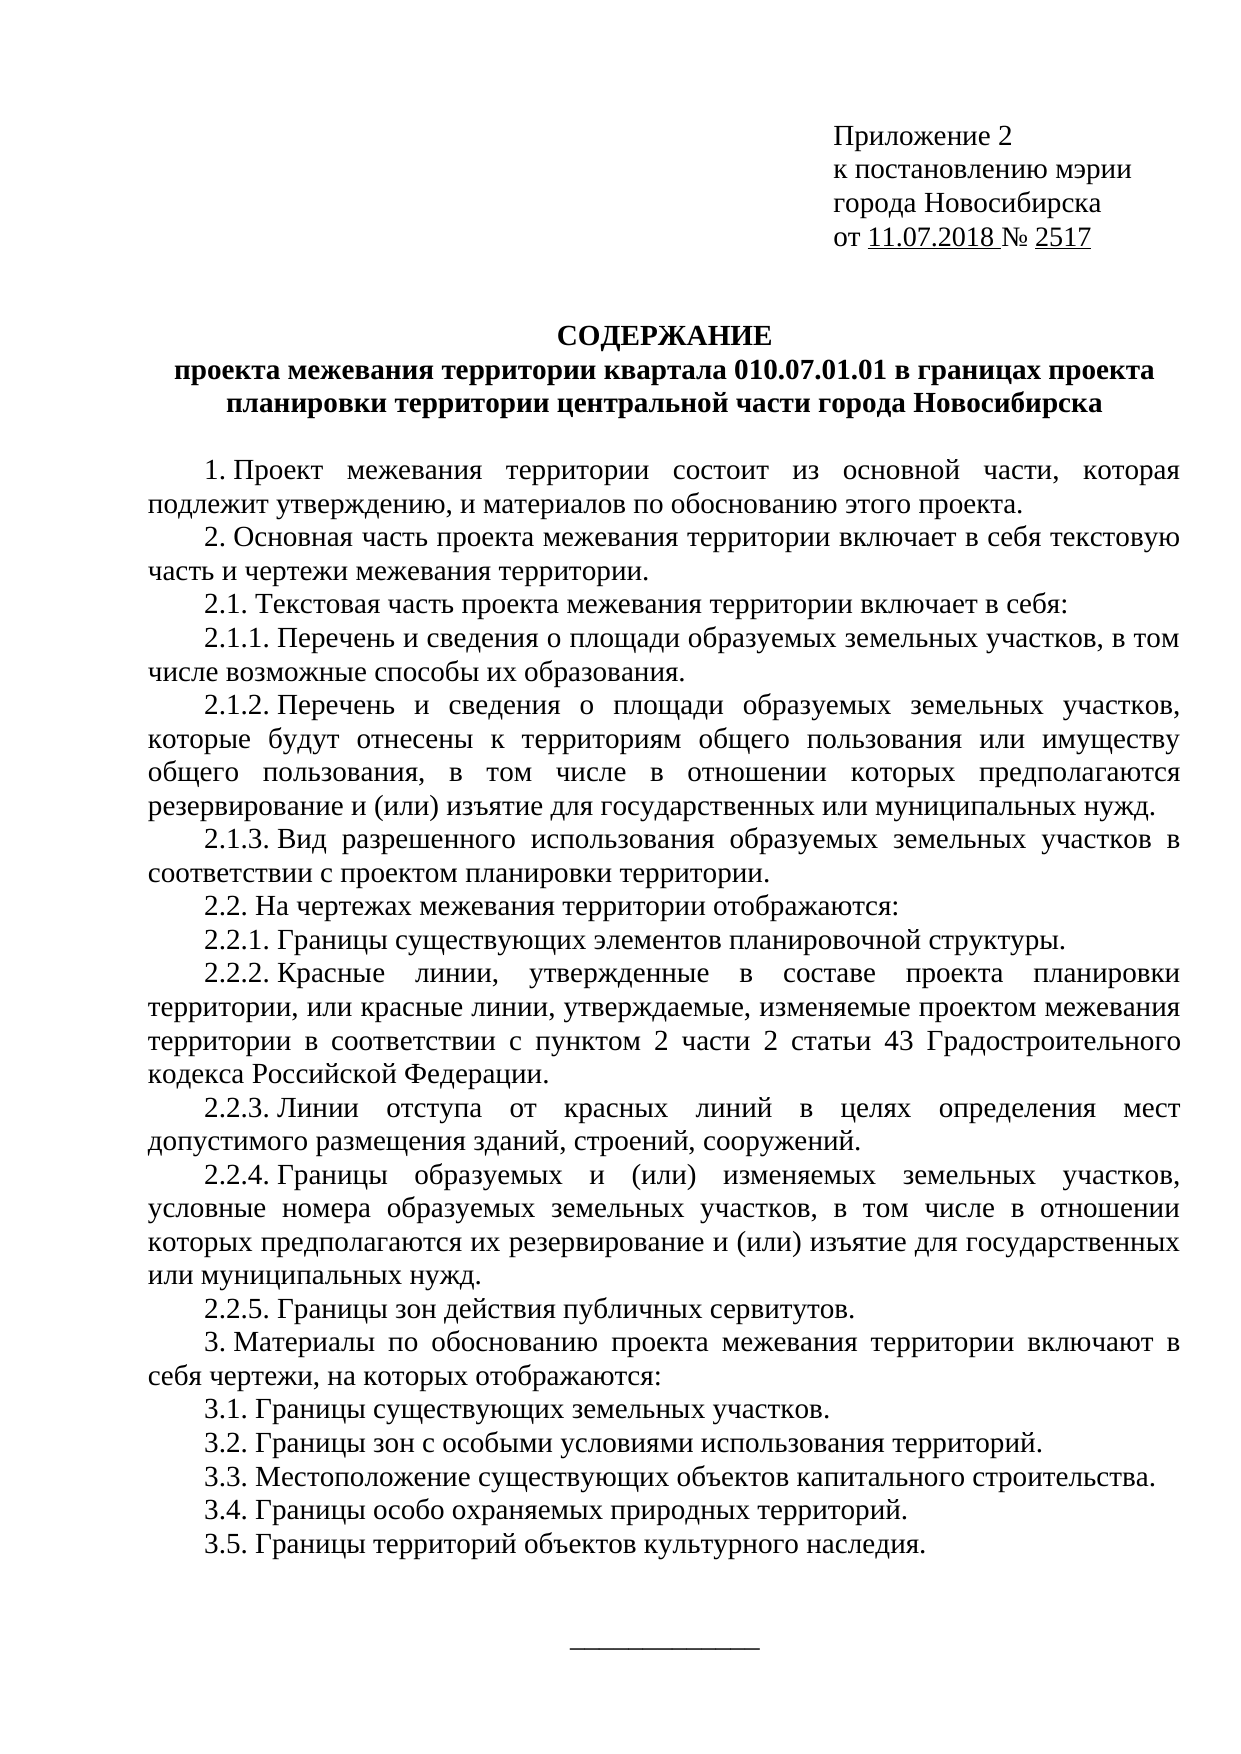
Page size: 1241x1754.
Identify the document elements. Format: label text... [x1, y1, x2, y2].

text 3.3. Местоположение существующих объектов капитального строительства. [148, 1459, 1181, 1492]
text от 11.07.2018 № 2517 [833, 219, 1181, 252]
text 2.2.4. Границы образуемых и (или) изменяемых земельных участков, условные номера образуемых земельных участков, в том числе в отношении которых предполагаются их резервирование и (или) изъятие для государственных или муниципальных нужд. [148, 1157, 1181, 1291]
text 2.2.2. Красные линии, утвержденные в составе проекта планировки территории, или красные линии, утверждаемые, изменяемые проектом межевания территории в соответствии с пунктом 2 части 2 статьи 43 Градостроительного кодекса Российской Федерации. [148, 956, 1181, 1090]
text города Новосибирска [833, 185, 1181, 219]
text 2.1.1. Перечень и сведения о площади образуемых земельных участков, в том числе возможные способы их образования. [148, 620, 1181, 687]
text проекта межевания территории квартала 010.07.01.01 в границах проекта планировки территории центральной части города Новосибирска [148, 352, 1181, 419]
text СОДЕРЖАНИЕ [148, 318, 1181, 352]
text 2.2.5. Границы зон действия публичных сервитутов. [148, 1291, 1181, 1324]
text 2. Основная часть проекта межевания территории включает в себя текстовую часть и чертежи межевания территории. [148, 519, 1181, 587]
text 2.2. На чертежах межевания территории отображаются: [148, 888, 1181, 922]
text 3.5. Границы территорий объектов культурного наследия. [148, 1526, 1181, 1559]
text 2.2.3. Линии отступа от красных линий в целях определения мест допустимого размещения зданий, строений, сооружений. [148, 1090, 1181, 1157]
text 2.1. Текстовая часть проекта межевания территории включает в себя: [148, 587, 1181, 620]
text 3.1. Границы существующих земельных участков. [148, 1392, 1181, 1425]
text 2.2.1. Границы существующих элементов планировочной структуры. [148, 922, 1181, 956]
text _____________ [148, 1619, 1181, 1653]
text 3.2. Границы зон с особыми условиями использования территорий. [148, 1425, 1181, 1459]
text 2.1.2. Перечень и сведения о площади образуемых земельных участков, которые будут отнесены к территориям общего пользования или имуществу общего пользования, в том числе в отношении которых предполагаются резервирование и (или) изъятие для государственных или муниципальных нужд. [148, 687, 1181, 821]
text 3.4. Границы особо охраняемых природных территорий. [148, 1492, 1181, 1526]
text к постановлению мэрии [833, 152, 1181, 185]
text 3. Материалы по обоснованию проекта межевания территории включают в себя чертежи, на которых отображаются: [148, 1324, 1181, 1392]
text 2.1.3. Вид разрешенного использования образуемых земельных участков в соответствии с проектом планировки территории. [148, 821, 1181, 888]
text 1. Проект межевания территории состоит из основной части, которая подлежит утверждению, и материалов по обоснованию этого проекта. [148, 452, 1181, 519]
text Приложение 2 [833, 118, 1181, 152]
